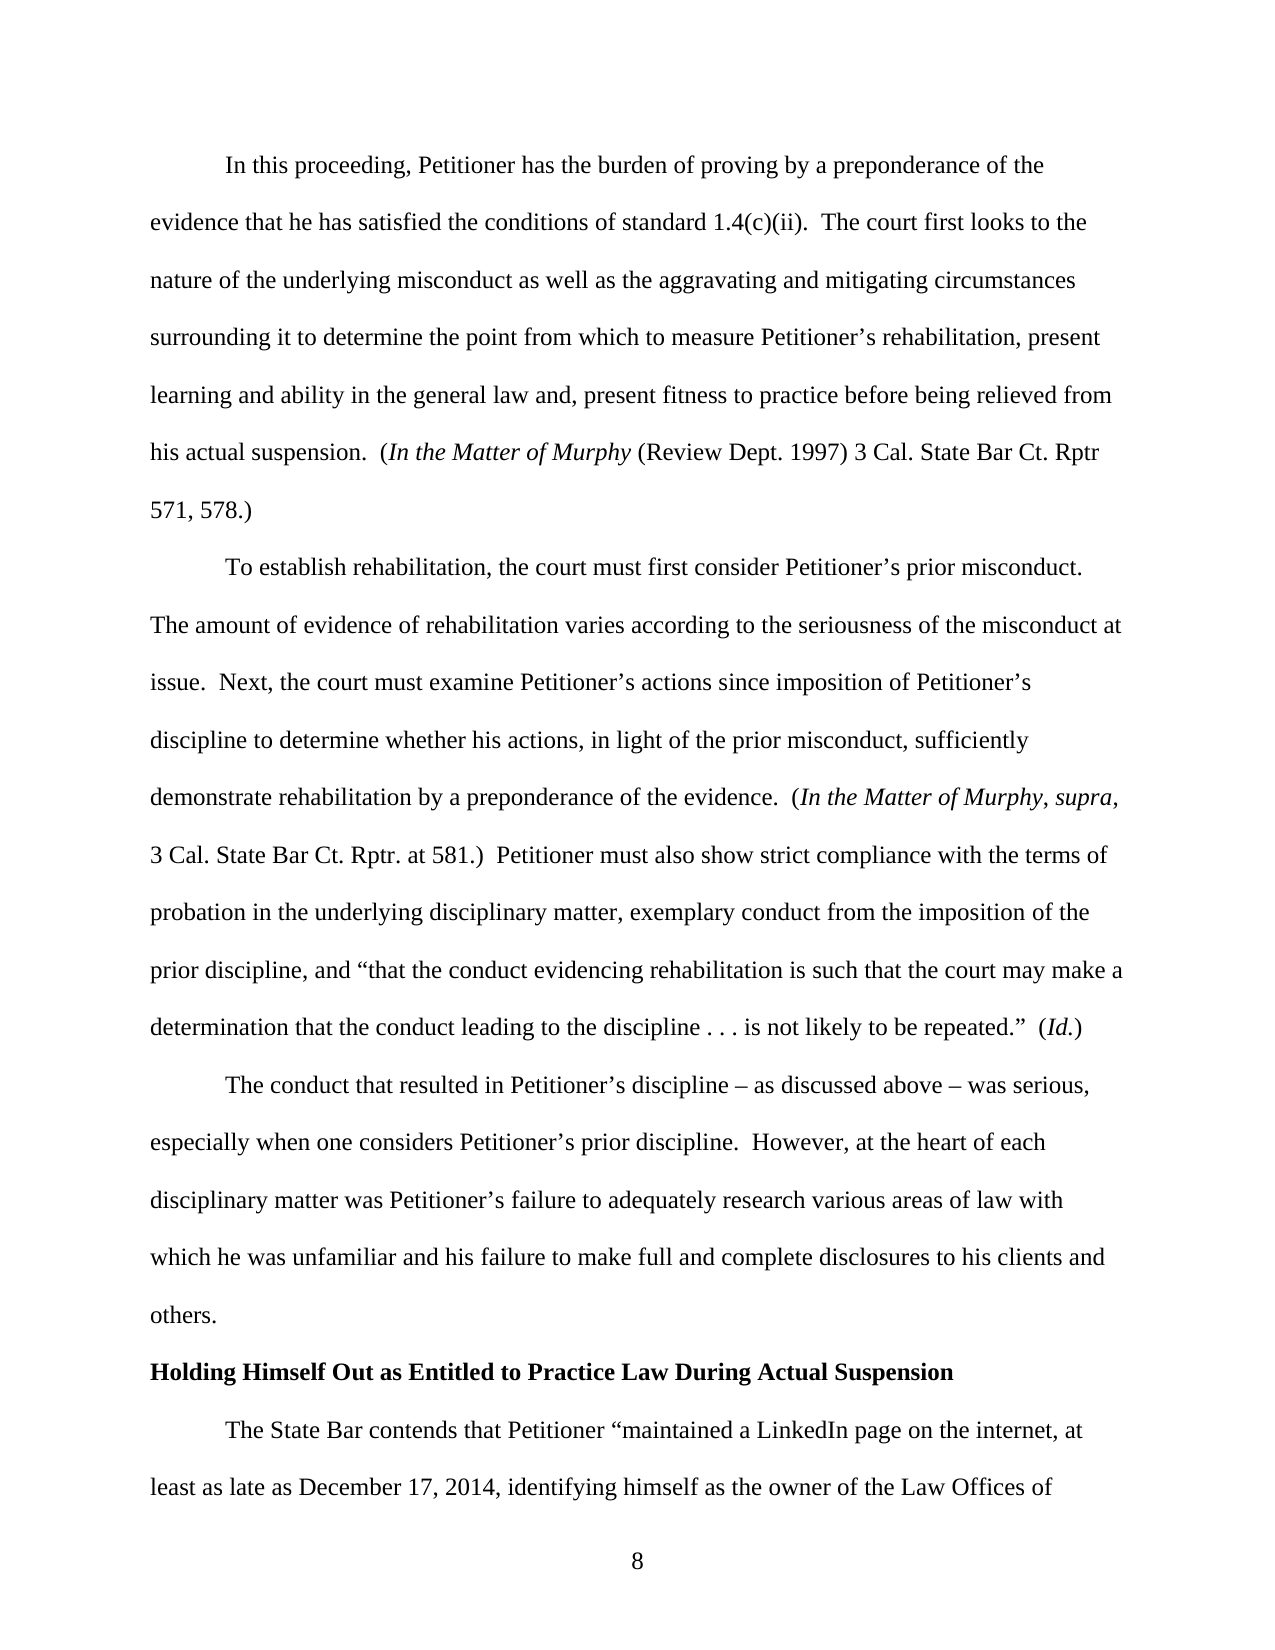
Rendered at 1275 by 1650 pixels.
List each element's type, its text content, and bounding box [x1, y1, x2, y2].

text The conduct that resulted in Petitioner’s discipline – as discussed above – was serious, especially when one considers Petitioner’s prior discipline. However, at the heart of each disciplinary matter was Petitioner’s failure to adequately research various areas of law with which he was unfamiliar and his failure to make full and complete disclosures to his clients and others. [150, 1070, 1125, 1329]
text Holding Himself Out as Entitled to Practice Law During Actual Suspension [150, 1357, 1125, 1386]
text In this proceeding, Petitioner has the burden of proving by a preponderance of the evidence that he has satisfied the conditions of standard 1.4(c)(ii). The court first looks to the nature of the underlying misconduct as well as the aggravating and mitigating circumstances surrounding it to determine the point from which to measure Petitioner’s rehabilitation, present learning and ability in the general law and, present fitness to practice before being relieved from his actual suspension. (In the Matter of Murphy (Review Dept. 1997) 3 Cal. State Bar Ct. Rptr 571, 578.) [150, 150, 1125, 524]
text To establish rehabilitation, the court must first consider Petitioner’s prior misconduct. The amount of evidence of rehabilitation varies according to the seriousness of the misconduct at issue. Next, the court must examine Petitioner’s actions since imposition of Petitioner’s discipline to determine whether his actions, in light of the prior misconduct, sufficiently demonstrate rehabilitation by a preponderance of the evidence. (In the Matter of Murphy, supra, 3 Cal. State Bar Ct. Rptr. at 581.) Petitioner must also show strict compliance with the terms of probation in the underlying disciplinary matter, exemplary conduct from the imposition of the prior discipline, and “that the conduct evidencing rehabilitation is such that the court may make a determination that the conduct leading to the discipline . . . is not likely to be repeated.” (Id.) [150, 552, 1125, 1041]
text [150, 1415, 1125, 1501]
